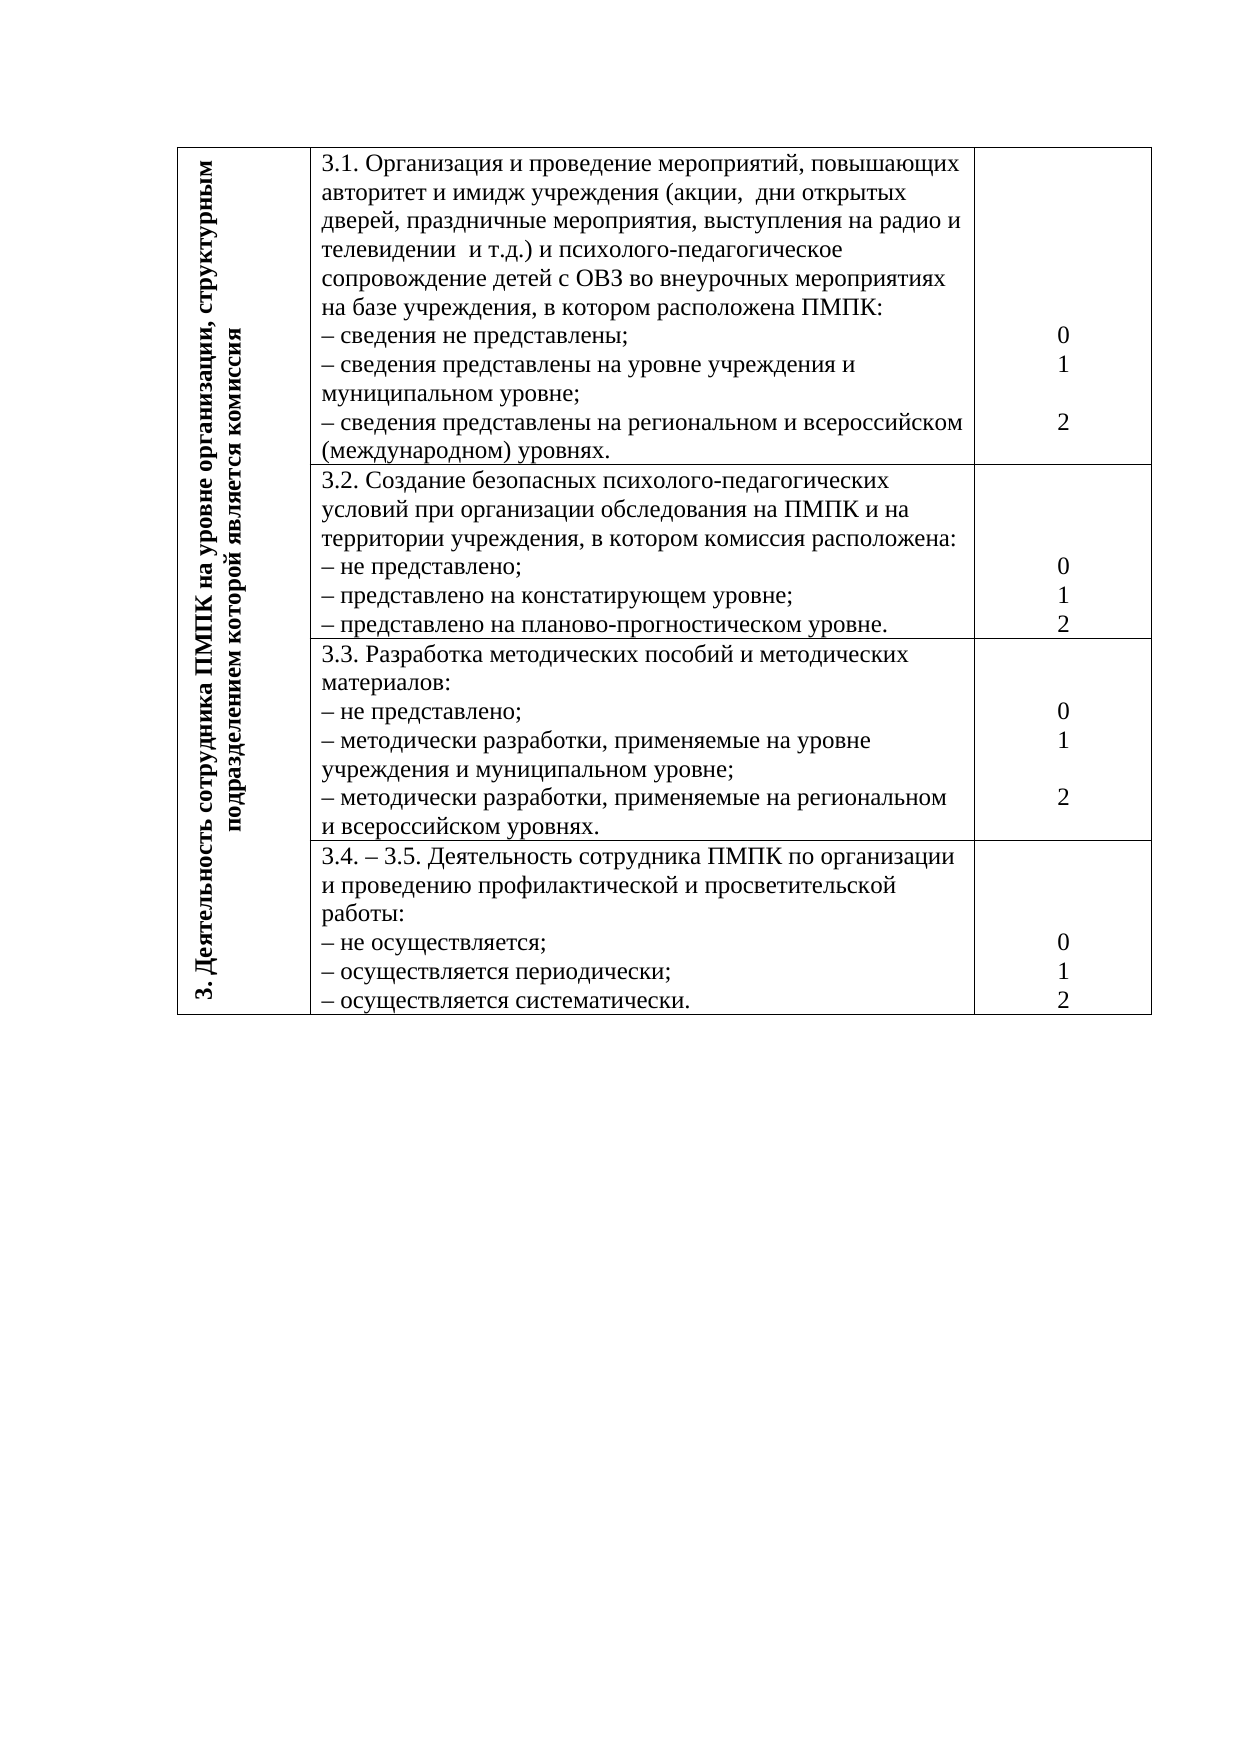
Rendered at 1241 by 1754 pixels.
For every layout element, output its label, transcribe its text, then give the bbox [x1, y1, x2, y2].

table_header 0 1 2 [975, 148, 1151, 464]
table_cell 0 1 2 [975, 465, 1151, 638]
table_header 3. Деятельность сотрудника ПМПК на уровне организации, структурным подразделением которой является комиссия [178, 148, 310, 1013]
table_cell 0 1 2 [975, 639, 1151, 840]
table_cell 3.2. Создание безопасных психолого-педагогических условий при организации обследования на ПМПК и на территории учреждения, в котором комиссия расположена: – не представлено; – представлено на констатирующем уровне; – представлено на планово-прогностическом уровне. [311, 465, 974, 638]
table_cell 3.4. – 3.5. Деятельность сотрудника ПМПК по организации и проведению профилактической и просветительской работы: – не осуществляется; – осуществляется периодически; – осуществляется систематически. [311, 841, 974, 1013]
table_header 3.1. Организация и проведение мероприятий, повышающих авторитет и имидж учреждения (акции, дни открытых дверей, праздничные мероприятия, выступления на радио и телевидении и т.д.) и психолого-педагогическое сопровождение детей с ОВЗ во внеурочных мероприятиях на базе учреждения, в котором расположена ПМПК: – сведения не представлены; – сведения представлены на уровне учреждения и муниципальном уровне; – сведения представлены на региональном и всероссийском (международном) уровнях. [311, 148, 974, 464]
table_cell 0 1 2 [975, 841, 1151, 1013]
table_cell 3.3. Разработка методических пособий и методических материалов: – не представлено; – методически разработки, применяемые на уровне учреждения и муниципальном уровне; – методически разработки, применяемые на региональном и всероссийском уровнях. [311, 639, 974, 840]
